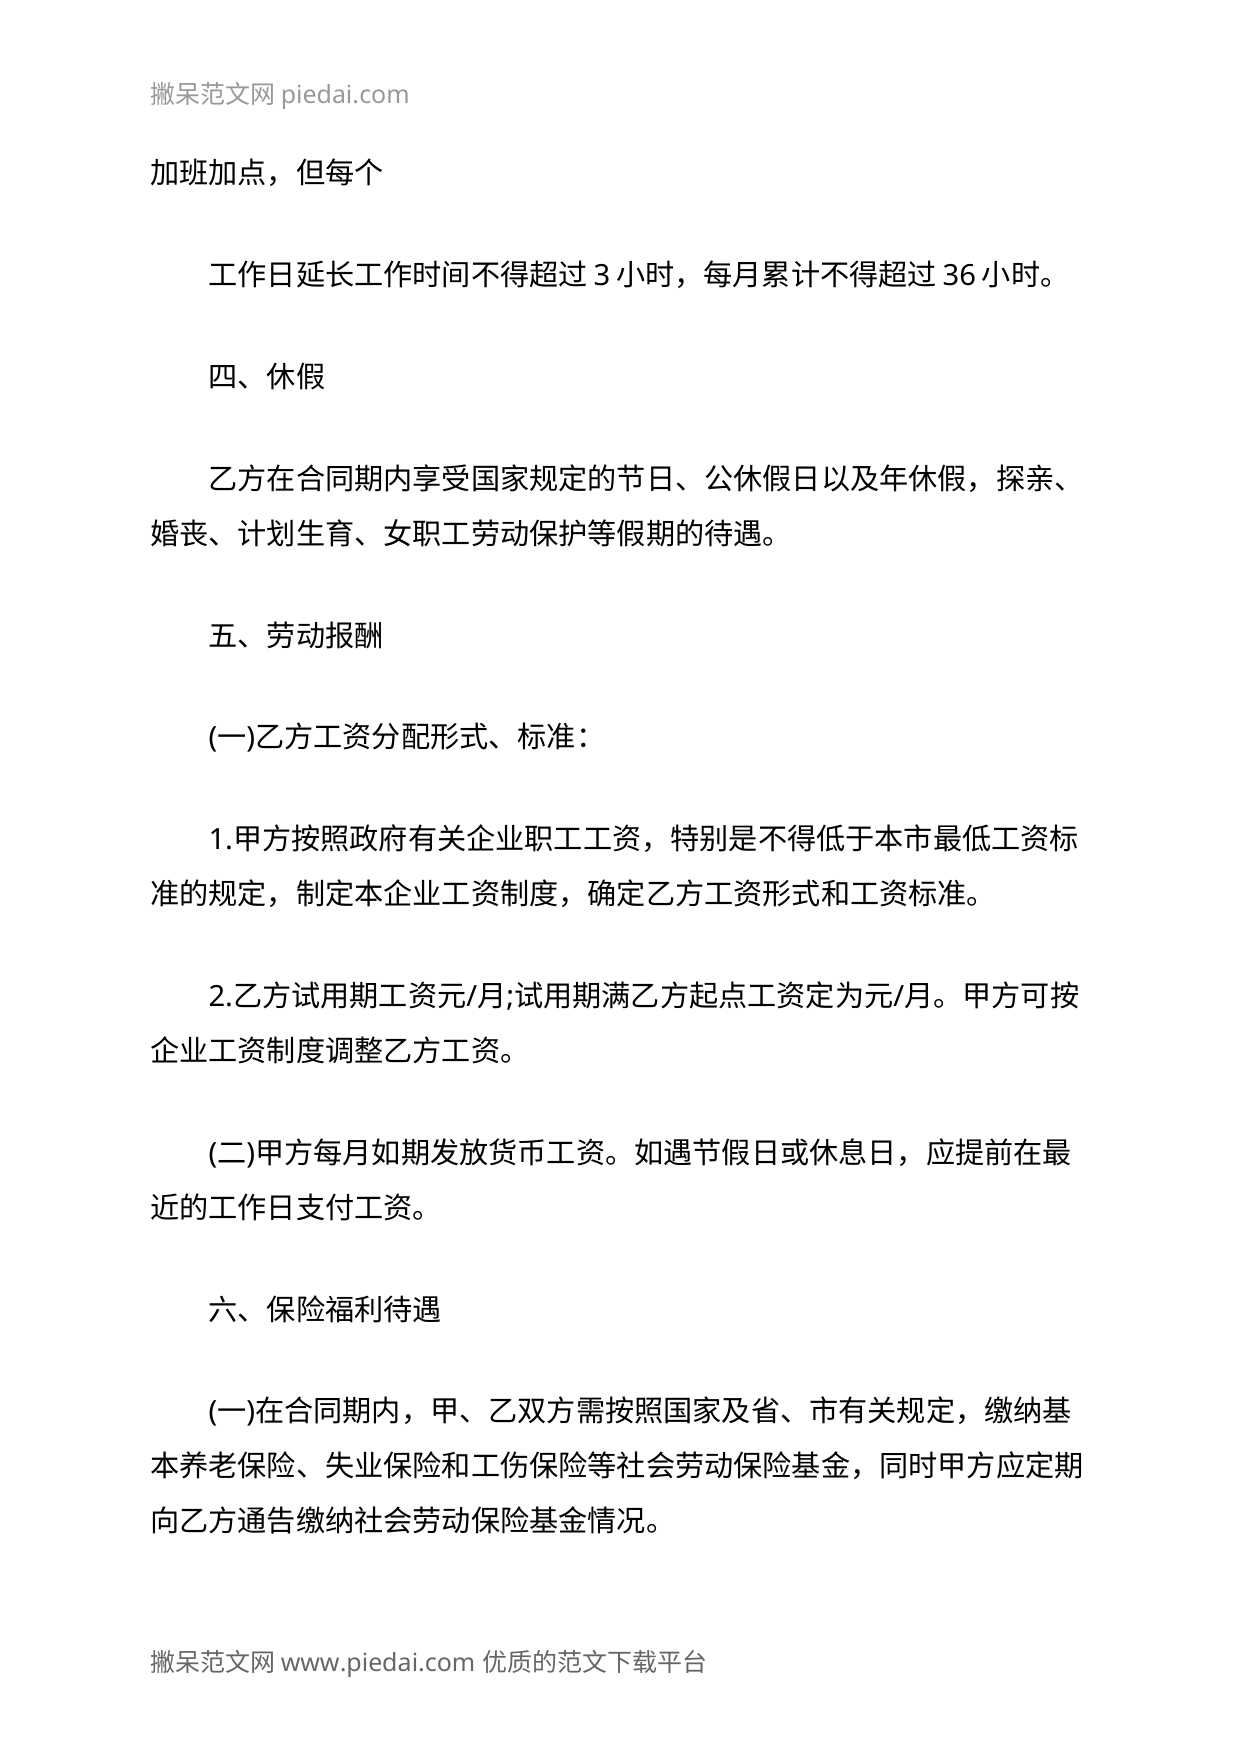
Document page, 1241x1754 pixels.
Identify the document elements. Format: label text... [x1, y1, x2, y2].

text 工作日延长工作时间不得超过3小时，每月累计不得超过36小时。 [150, 252, 1090, 294]
text 六、保险福利待遇 [150, 1286, 1090, 1328]
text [150, 150, 1090, 192]
text (一)在合同期内，甲、乙双方需按照国家及省、市有关规定，缴纳基本养老保险、失业保险和工伤保险等社会劳动保险基金，同时甲方应定期向乙方通告缴纳社会劳动保险基金情况。 [150, 1388, 1090, 1540]
text 四、休假 [150, 354, 1090, 396]
text (一)乙方工资分配形式、标准： [150, 714, 1090, 756]
text 2.乙方试用期工资元/月;试用期满乙方起点工资定为元/月。甲方可按企业工资制度调整乙方工资。 [150, 973, 1090, 1070]
text (二)甲方每月如期发放货币工资。如遇节假日或休息日，应提前在最近的工作日支付工资。 [150, 1129, 1090, 1227]
text 乙方在合同期内享受国家规定的节日、公休假日以及年休假，探亲、婚丧、计划生育、女职工劳动保护等假期的待遇。 [150, 456, 1090, 553]
text 1.甲方按照政府有关企业职工工资，特别是不得低于本市最低工资标准的规定，制定本企业工资制度，确定乙方工资形式和工资标准。 [150, 816, 1090, 913]
text 五、劳动报酬 [150, 612, 1090, 654]
